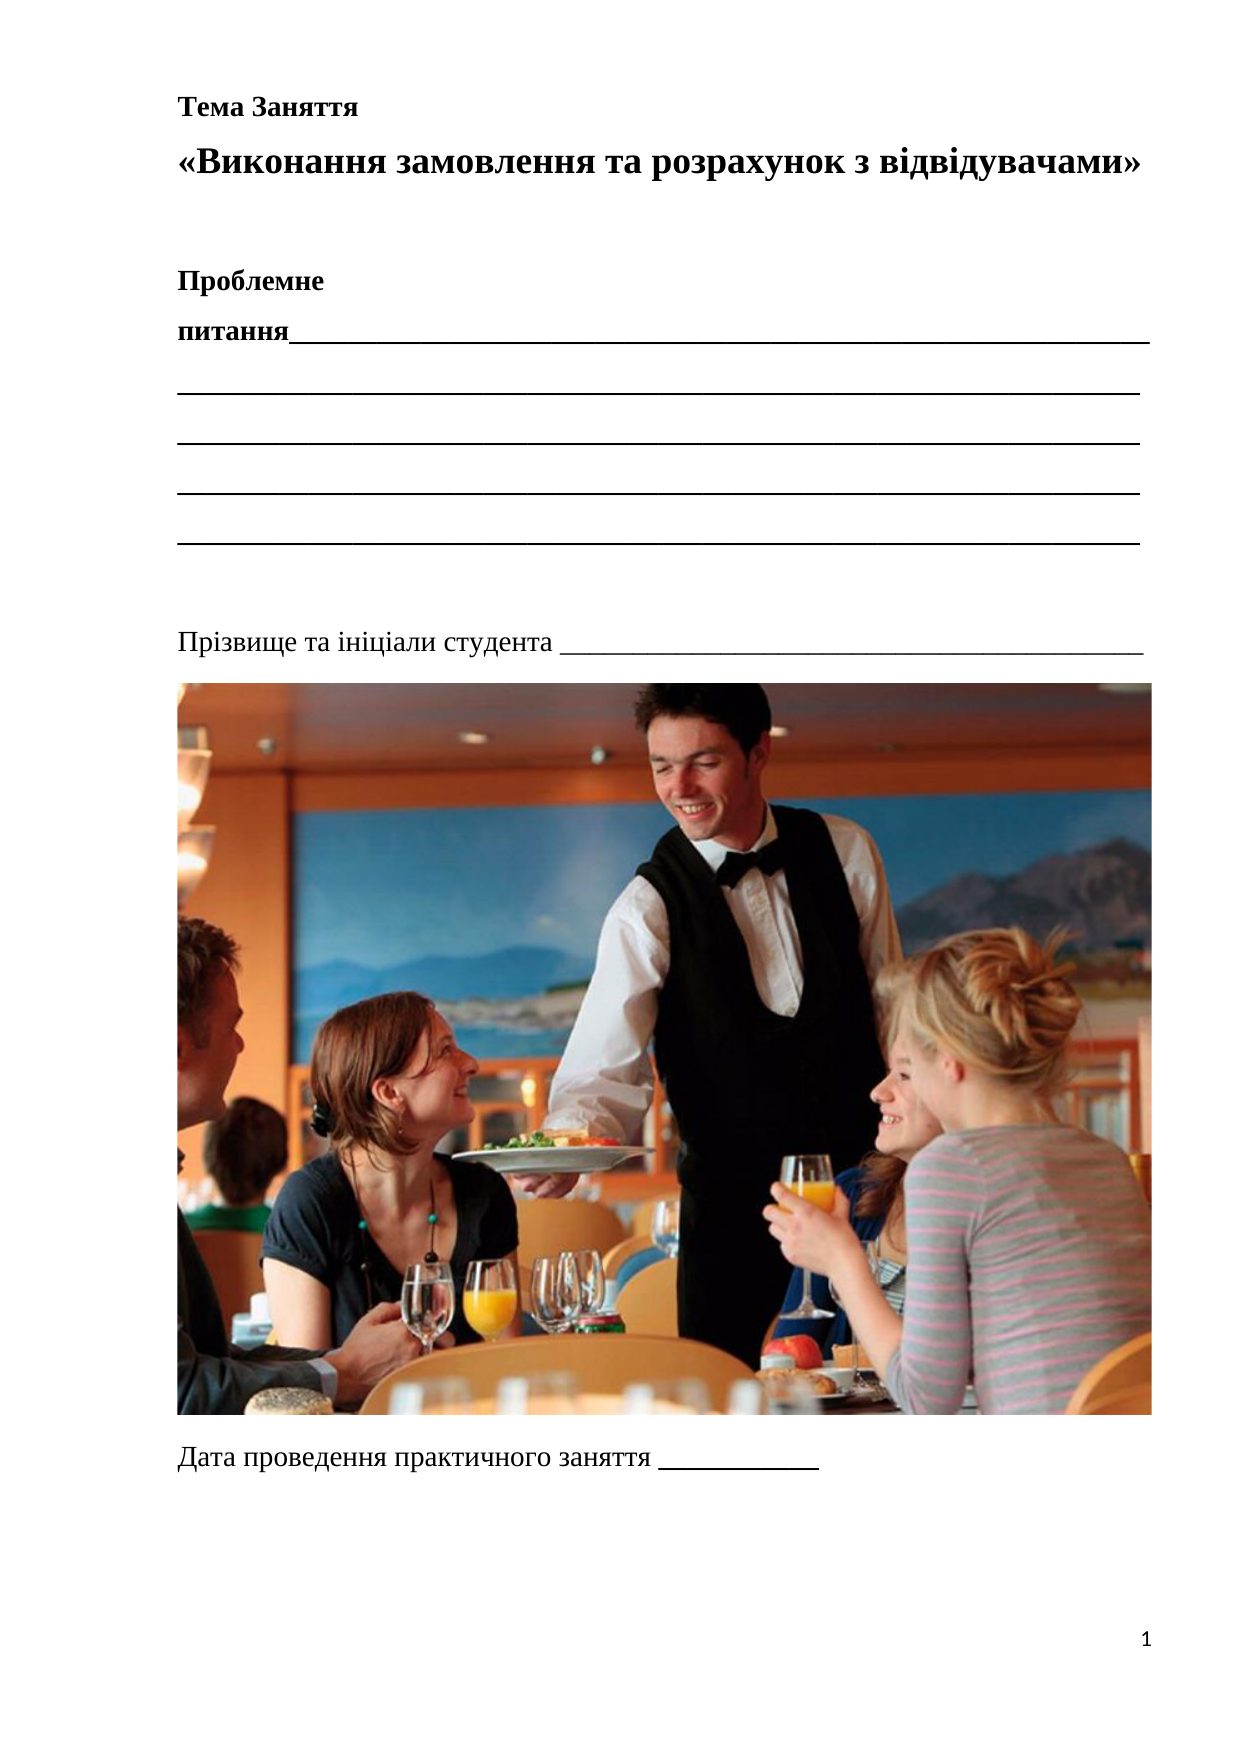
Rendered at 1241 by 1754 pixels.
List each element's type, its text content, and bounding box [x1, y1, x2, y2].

text Дата проведення практичного заняття ___________ [177, 1439, 1152, 1473]
text Прізвище та ініціали студента ________________________________________ [177, 624, 1152, 658]
text Тема Заняття [177, 89, 1152, 122]
picture [177, 683, 1152, 1415]
text Проблемне питання_________________________________________________________________________________________________________________________________________________________________________________________________________________________________________________________________ [177, 263, 1152, 498]
text «Виконання замовлення та розрахунок з відвідувачами» [177, 139, 1152, 182]
text __________________________________________________________________ [177, 514, 1152, 548]
